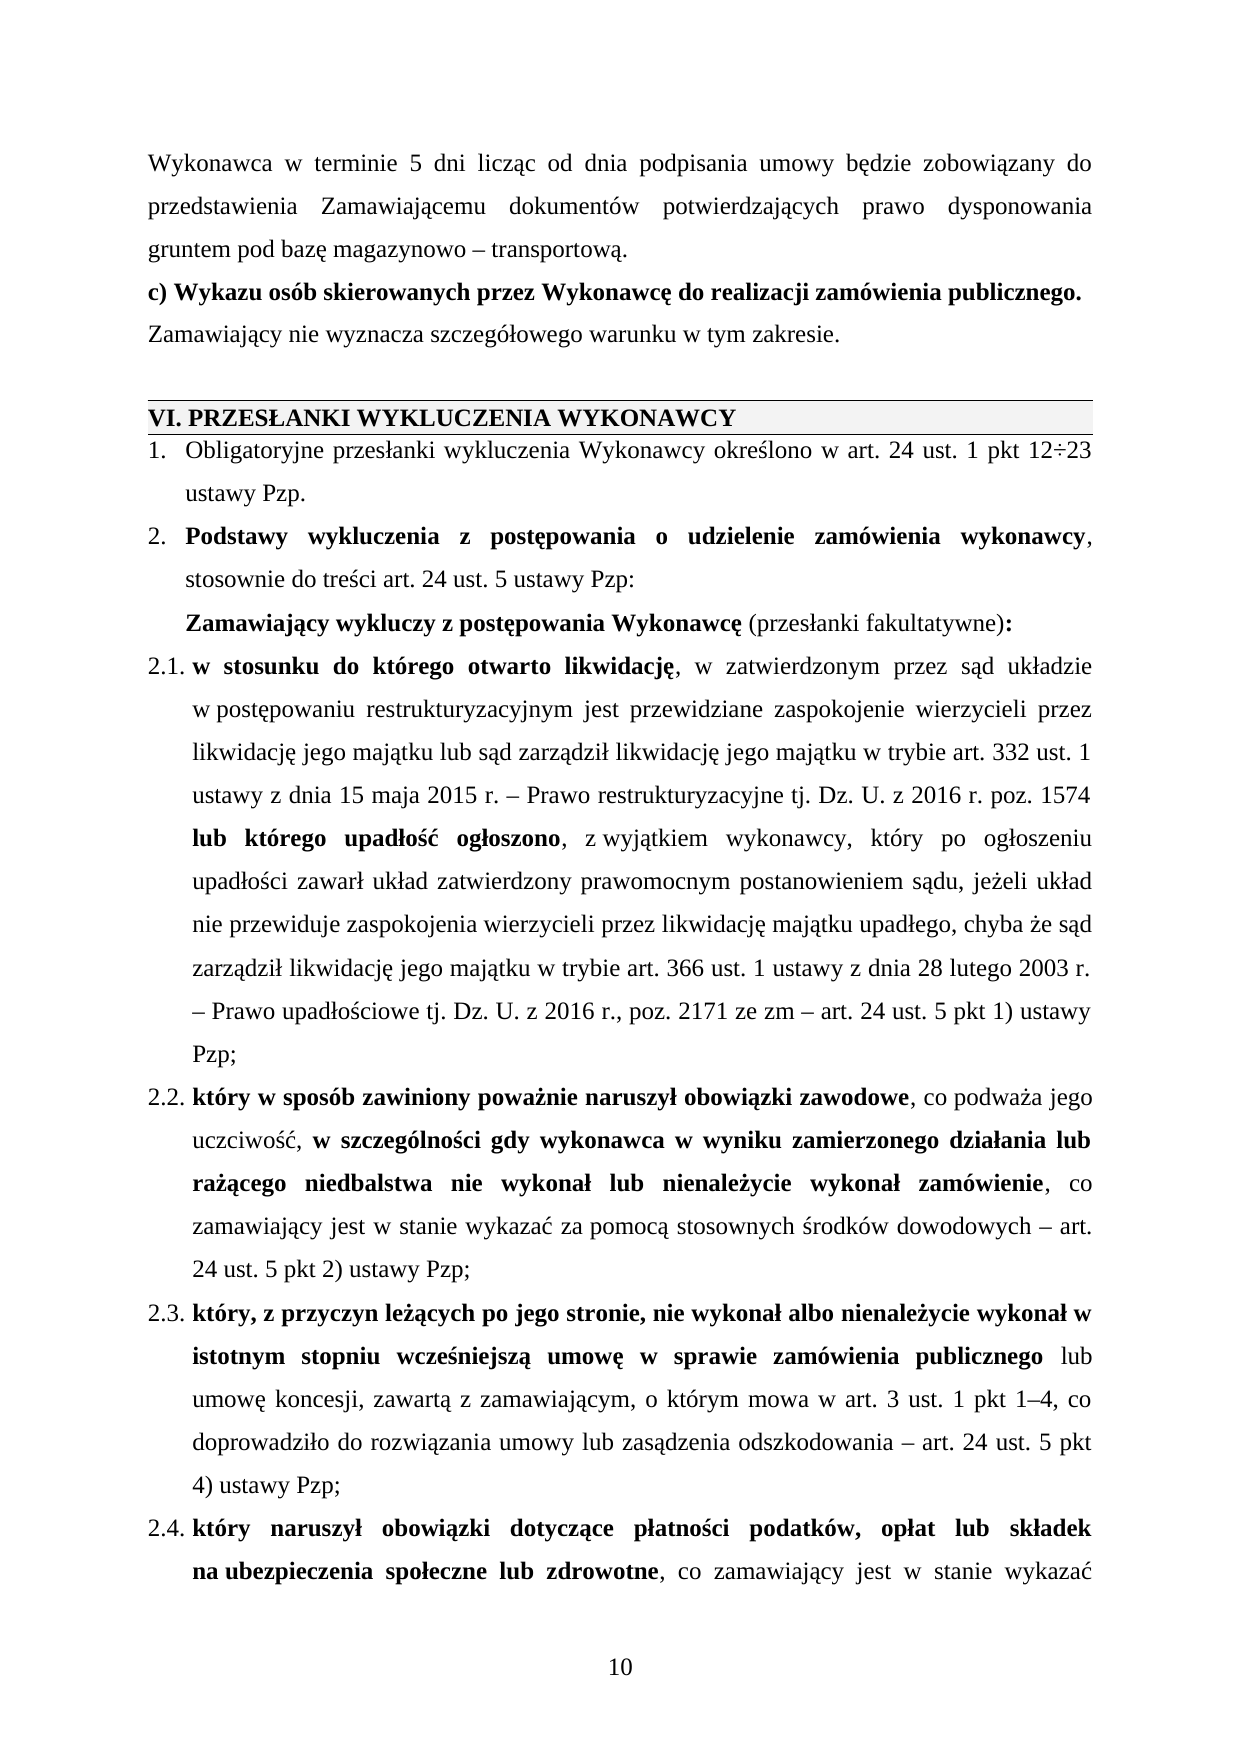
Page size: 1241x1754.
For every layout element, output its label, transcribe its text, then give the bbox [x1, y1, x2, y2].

list Obligatoryjne przesłanki wykluczenia Wykonawcy określono w art. 24 ust. 1 pkt 12÷23 ustawy Pzp. [148, 435, 1093, 507]
list który w sposób zawiniony poważnie naruszył obowiązki zawodowe, co podważa jego uczciwość, w szczególności gdy wykonawca w wyniku zamierzonego działania lub rażącego niedbalstwa nie wykonał lub nienależycie wykonał zamówienie, co zamawiający jest w stanie wykazać za pomocą stosownych środków dowodowych – art. 24 ust. 5 pkt 2) ustawy Pzp; [148, 1082, 1093, 1283]
text Zamawiający nie wyznacza szczegółowego warunku w tym zakresie. [148, 320, 1093, 348]
list Podstawy wykluczenia z postępowania o udzielenie zamówienia wykonawcy, stosownie do treści art. 24 ust. 5 ustawy Pzp: [148, 521, 1093, 593]
list VI. PRZESŁANKI WYKLUCZENIA WYKONAWCY [148, 401, 1093, 434]
text Zamawiający wykluczy z postępowania Wykonawcę (przesłanki fakultatywne): [185, 608, 1093, 636]
text c) Wykazu osób skierowanych przez Wykonawcę do realizacji zamówienia publicznego. [148, 277, 1093, 306]
text Wykonawca w terminie 5 dni licząc od dnia podpisania umowy będzie zobowiązany do przedstawienia Zamawiającemu dokumentów potwierdzających prawo dysponowania gruntem pod bazę magazynowo – transportową. [148, 148, 1093, 263]
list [148, 1513, 1093, 1585]
list który, z przyczyn leżących po jego stronie, nie wykonał albo nienależycie wykonał w istotnym stopniu wcześniejszą umowę w sprawie zamówienia publicznego lub umowę koncesji, zawartą z zamawiającym, o którym mowa w art. 3 ust. 1 pkt 1–4, co doprowadziło do rozwiązania umowy lub zasądzenia odszkodowania – art. 24 ust. 5 pkt 4) ustawy Pzp; [148, 1298, 1093, 1499]
list w stosunku do którego otwarto likwidację, w zatwierdzonym przez sąd układzie w postępowaniu restrukturyzacyjnym jest przewidziane zaspokojenie wierzycieli przez likwidację jego majątku lub sąd zarządził likwidację jego majątku w trybie art. 332 ust. 1 ustawy z dnia 15 maja 2015 r. – Prawo restrukturyzacyjne tj. Dz. U. z 2016 r. poz. 1574 lub którego upadłość ogłoszono, z wyjątkiem wykonawcy, który po ogłoszeniu upadłości zawarł układ zatwierdzony prawomocnym postanowieniem sądu, jeżeli układ nie przewiduje zaspokojenia wierzycieli przez likwidację majątku upadłego, chyba że sąd zarządził likwidację jego majątku w trybie art. 366 ust. 1 ustawy z dnia 28 lutego 2003 r. – Prawo upadłościowe tj. Dz. U. z 2016 r., poz. 2171 ze zm – art. 24 ust. 5 pkt 1) ustawy Pzp; [148, 651, 1093, 1068]
